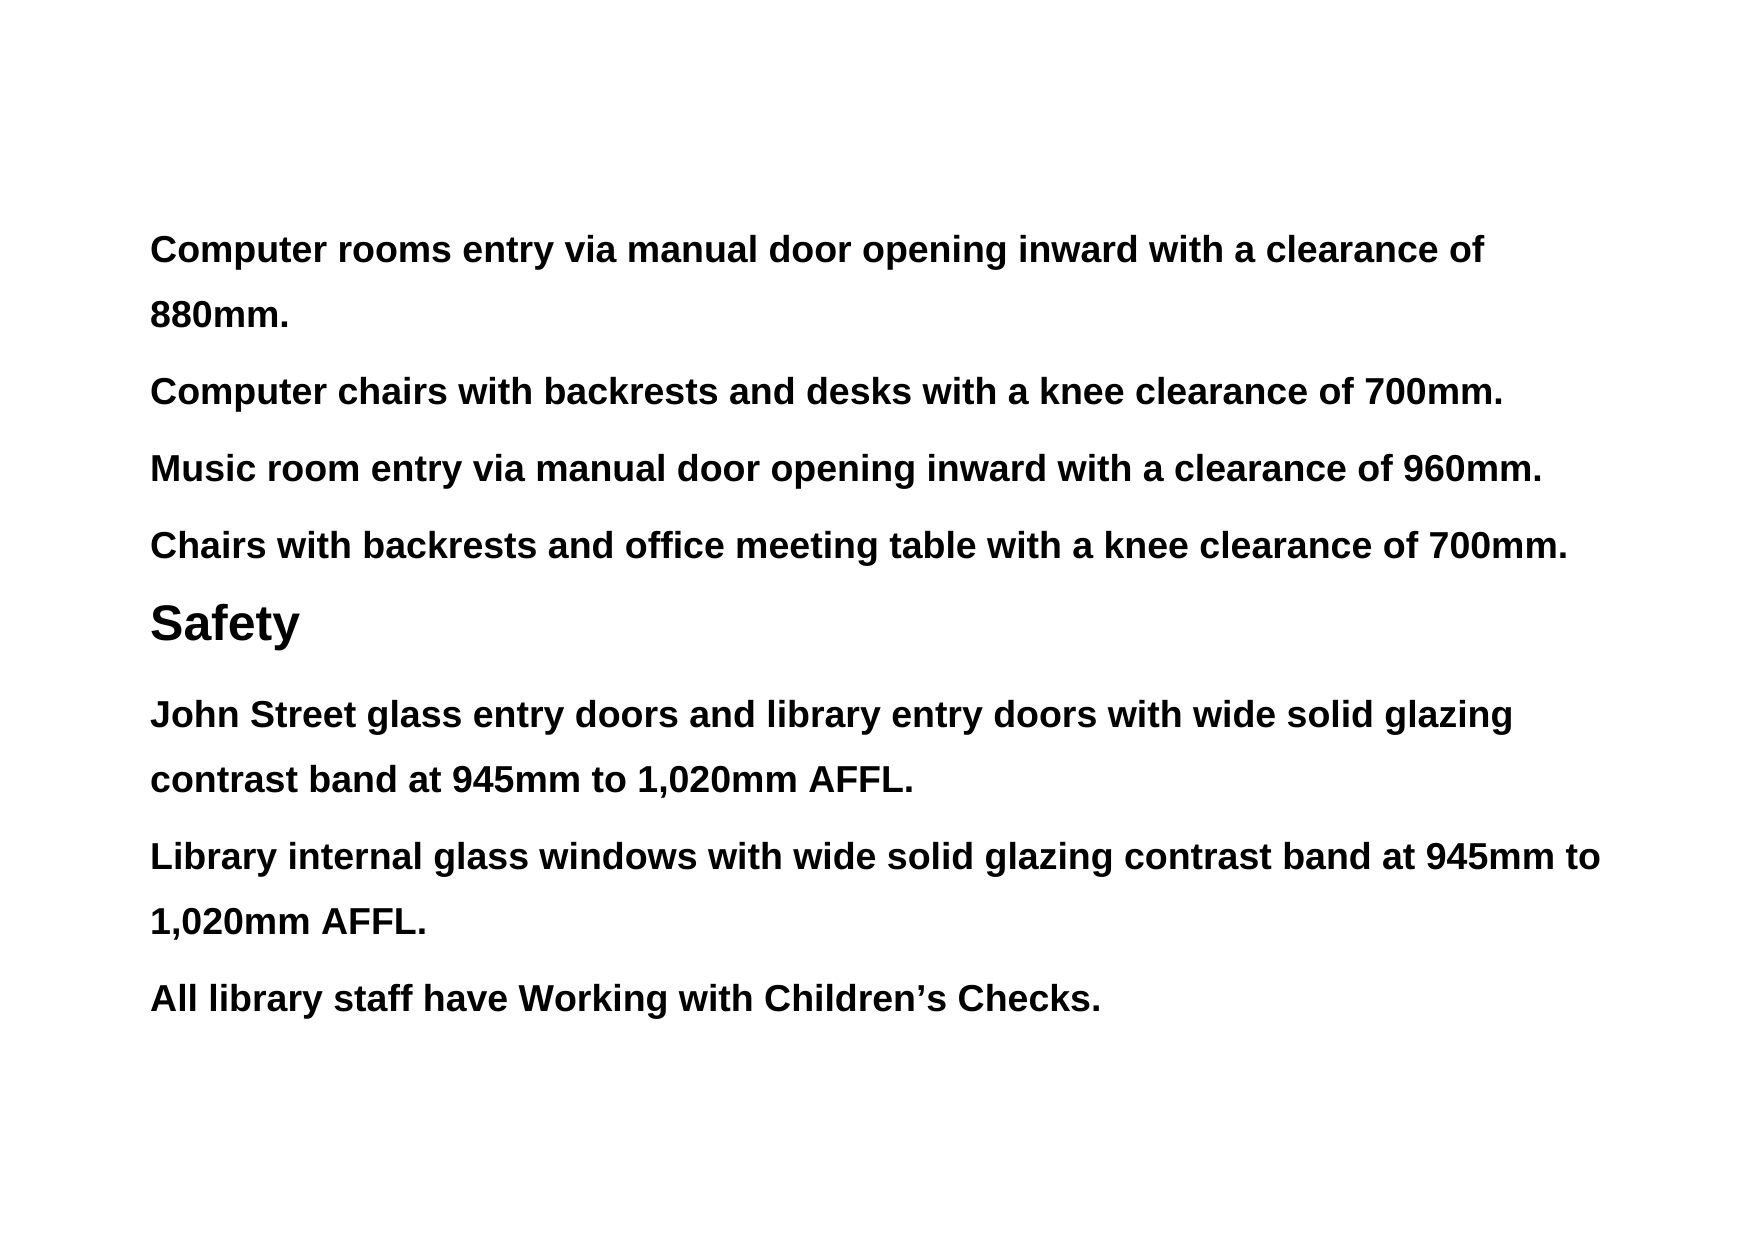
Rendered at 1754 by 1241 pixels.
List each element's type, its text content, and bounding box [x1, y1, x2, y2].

text John Street glass entry doors and library entry doors with wide solid glazing contrast band at 945mm to 1,020mm AFFL. [150, 693, 1604, 800]
text Music room entry via manual door opening inward with a clearance of 960mm. [150, 446, 1604, 489]
subtitle Safety [150, 594, 1604, 651]
text Library internal glass windows with wide solid glazing contrast band at 945mm to 1,020mm AFFL. [150, 834, 1604, 942]
text Computer chairs with backrests and desks with a knee clearance of 700mm. [150, 369, 1604, 412]
text All library staff have Working with Children’s Checks. [150, 976, 1604, 1019]
text Computer rooms entry via manual door opening inward with a clearance of 880mm. [150, 227, 1604, 335]
text Chairs with backrests and office meeting table with a knee clearance of 700mm. [150, 523, 1604, 567]
